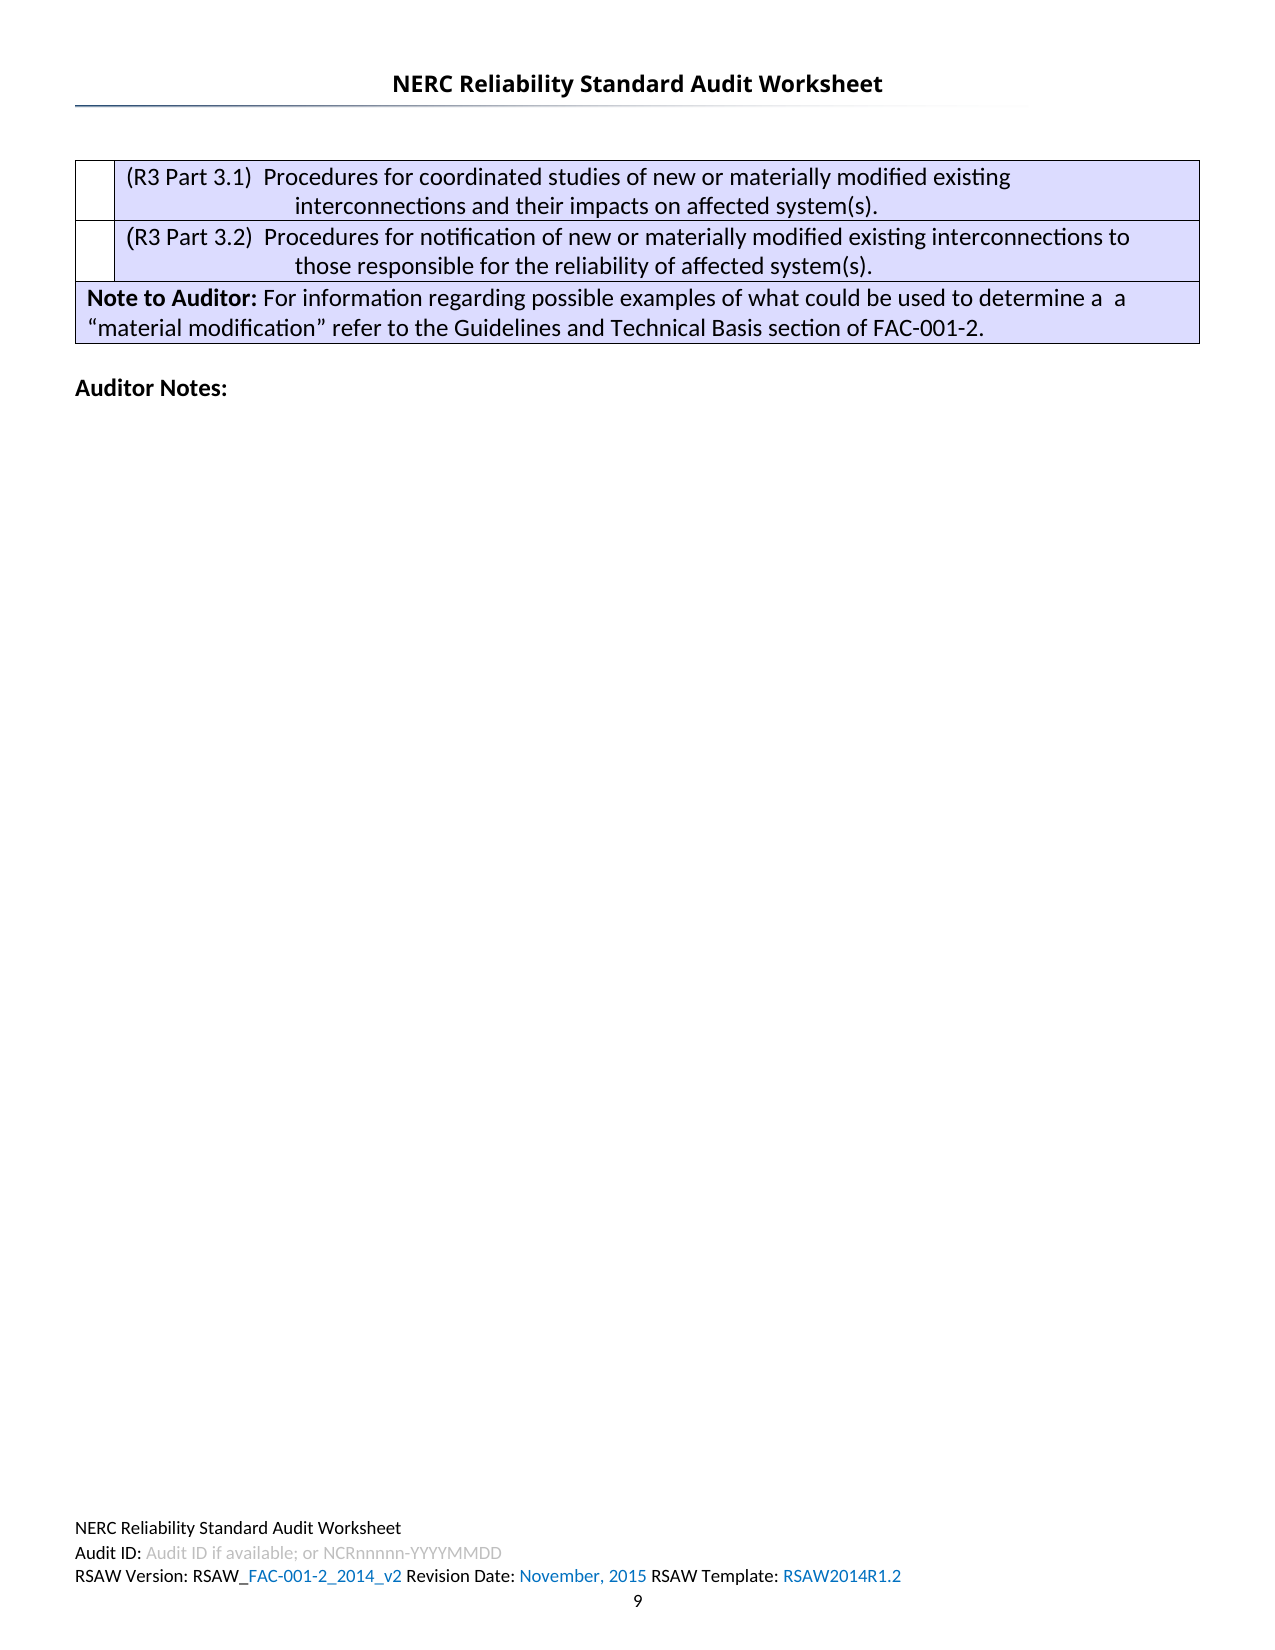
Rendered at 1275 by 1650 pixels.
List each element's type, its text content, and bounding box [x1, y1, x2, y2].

picture [75, 105, 1052, 114]
table_cell Note to Auditor: For information regarding possible examples of what could be used to determine a a “material modification” refer to the Guidelines and Technical Basis section of FAC-001-2. [76, 282, 1199, 343]
table_cell (R3 Part 3.1) Procedures for coordinated studies of new or materially modified existing interconnections and their impacts on affected system(s). [115, 161, 1199, 220]
text Auditor Notes: [75, 374, 1200, 402]
table_cell (R3 Part 3.2) Procedures for notification of new or materially modified existing interconnections to those responsible for the reliability of affected system(s). [115, 221, 1199, 281]
table_cell [76, 221, 114, 281]
table_cell [76, 161, 114, 220]
